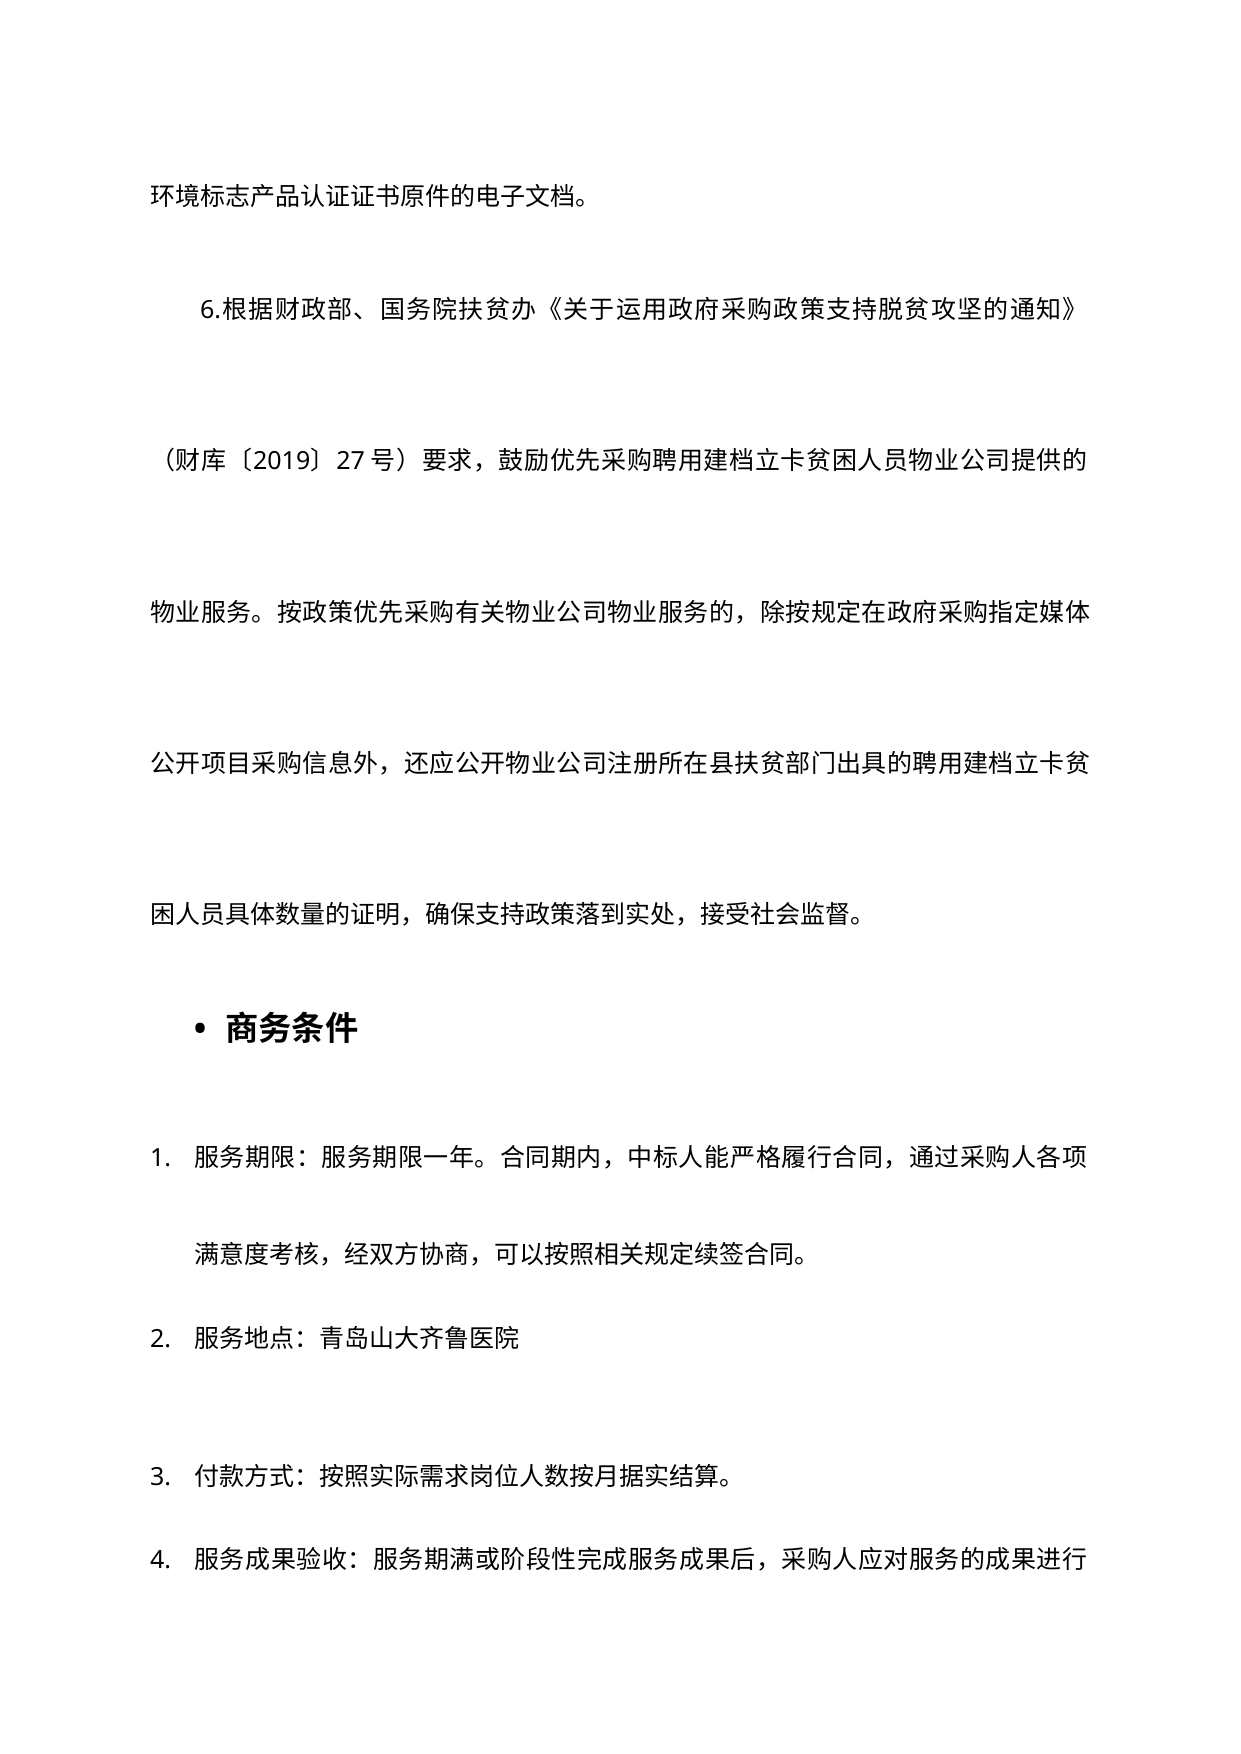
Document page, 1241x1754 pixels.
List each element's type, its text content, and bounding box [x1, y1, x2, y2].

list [150, 1525, 1090, 1590]
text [150, 162, 1090, 227]
text 6.根据财政部、国务院扶贫办《关于运用政府采购政策支持脱贫攻坚的通知》（财库〔2019〕27号）要求，鼓励优先采购聘用建档立卡贫困人员物业公司提供的物业服务。按政策优先采购有关物业公司物业服务的，除按规定在政府采购指定媒体公开项目采购信息外，还应公开物业公司注册所在县扶贫部门出具的聘用建档立卡贫困人员具体数量的证明，确保支持政策落到实处，接受社会监督。 [150, 275, 1090, 946]
list 服务期限：服务期限一年。合同期内，中标人能严格履行合同，通过采购人各项满意度考核，经双方协商，可以按照相关规定续签合同。 [150, 1123, 1090, 1286]
list 付款方式：按照实际需求岗位人数按月据实结算。 [150, 1442, 1090, 1507]
list 商务条件 [150, 994, 1090, 1059]
list 服务地点：青岛山大齐鲁医院 [150, 1304, 1090, 1369]
